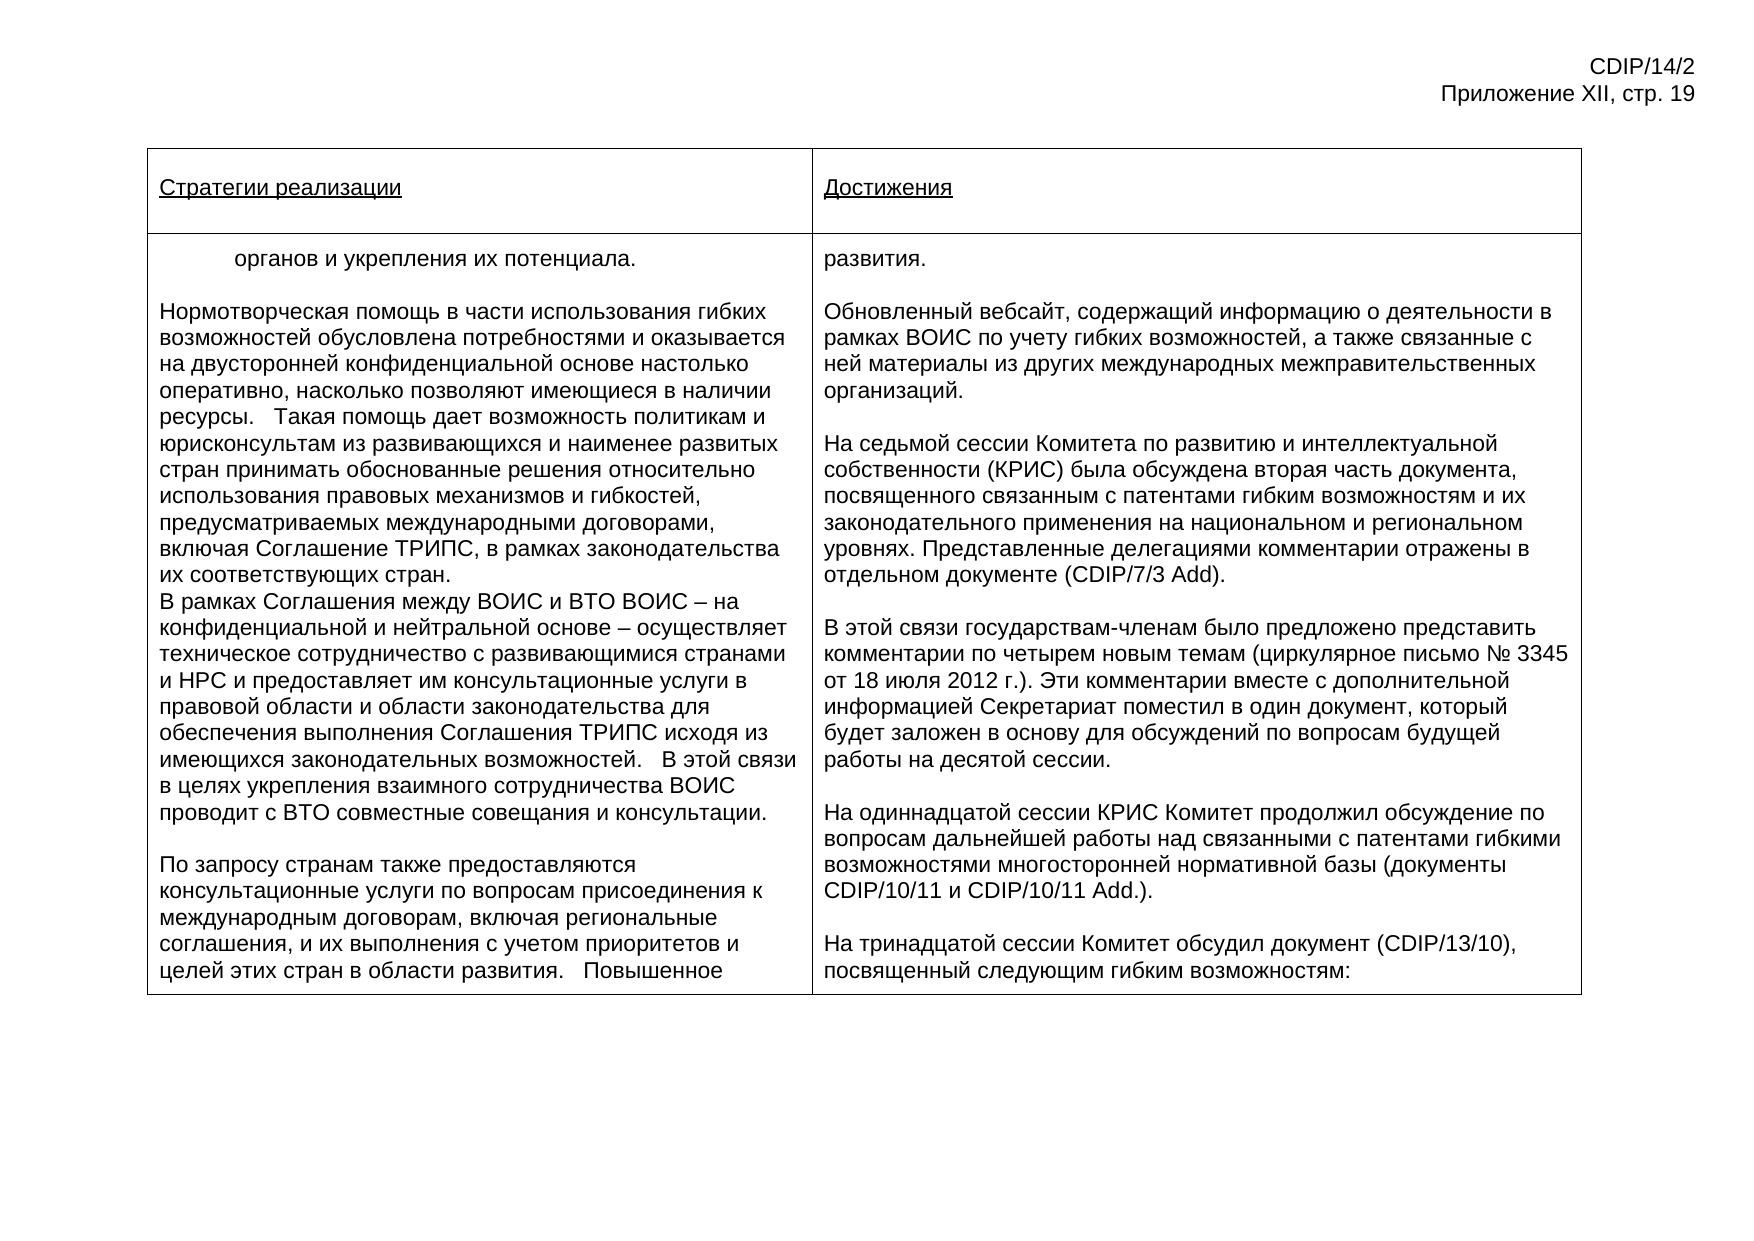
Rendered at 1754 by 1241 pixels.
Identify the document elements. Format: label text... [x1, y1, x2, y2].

table_header Стратегии реализации [148, 149, 812, 233]
table_header Достижения [813, 149, 1581, 233]
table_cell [148, 234, 812, 994]
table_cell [813, 234, 1581, 994]
